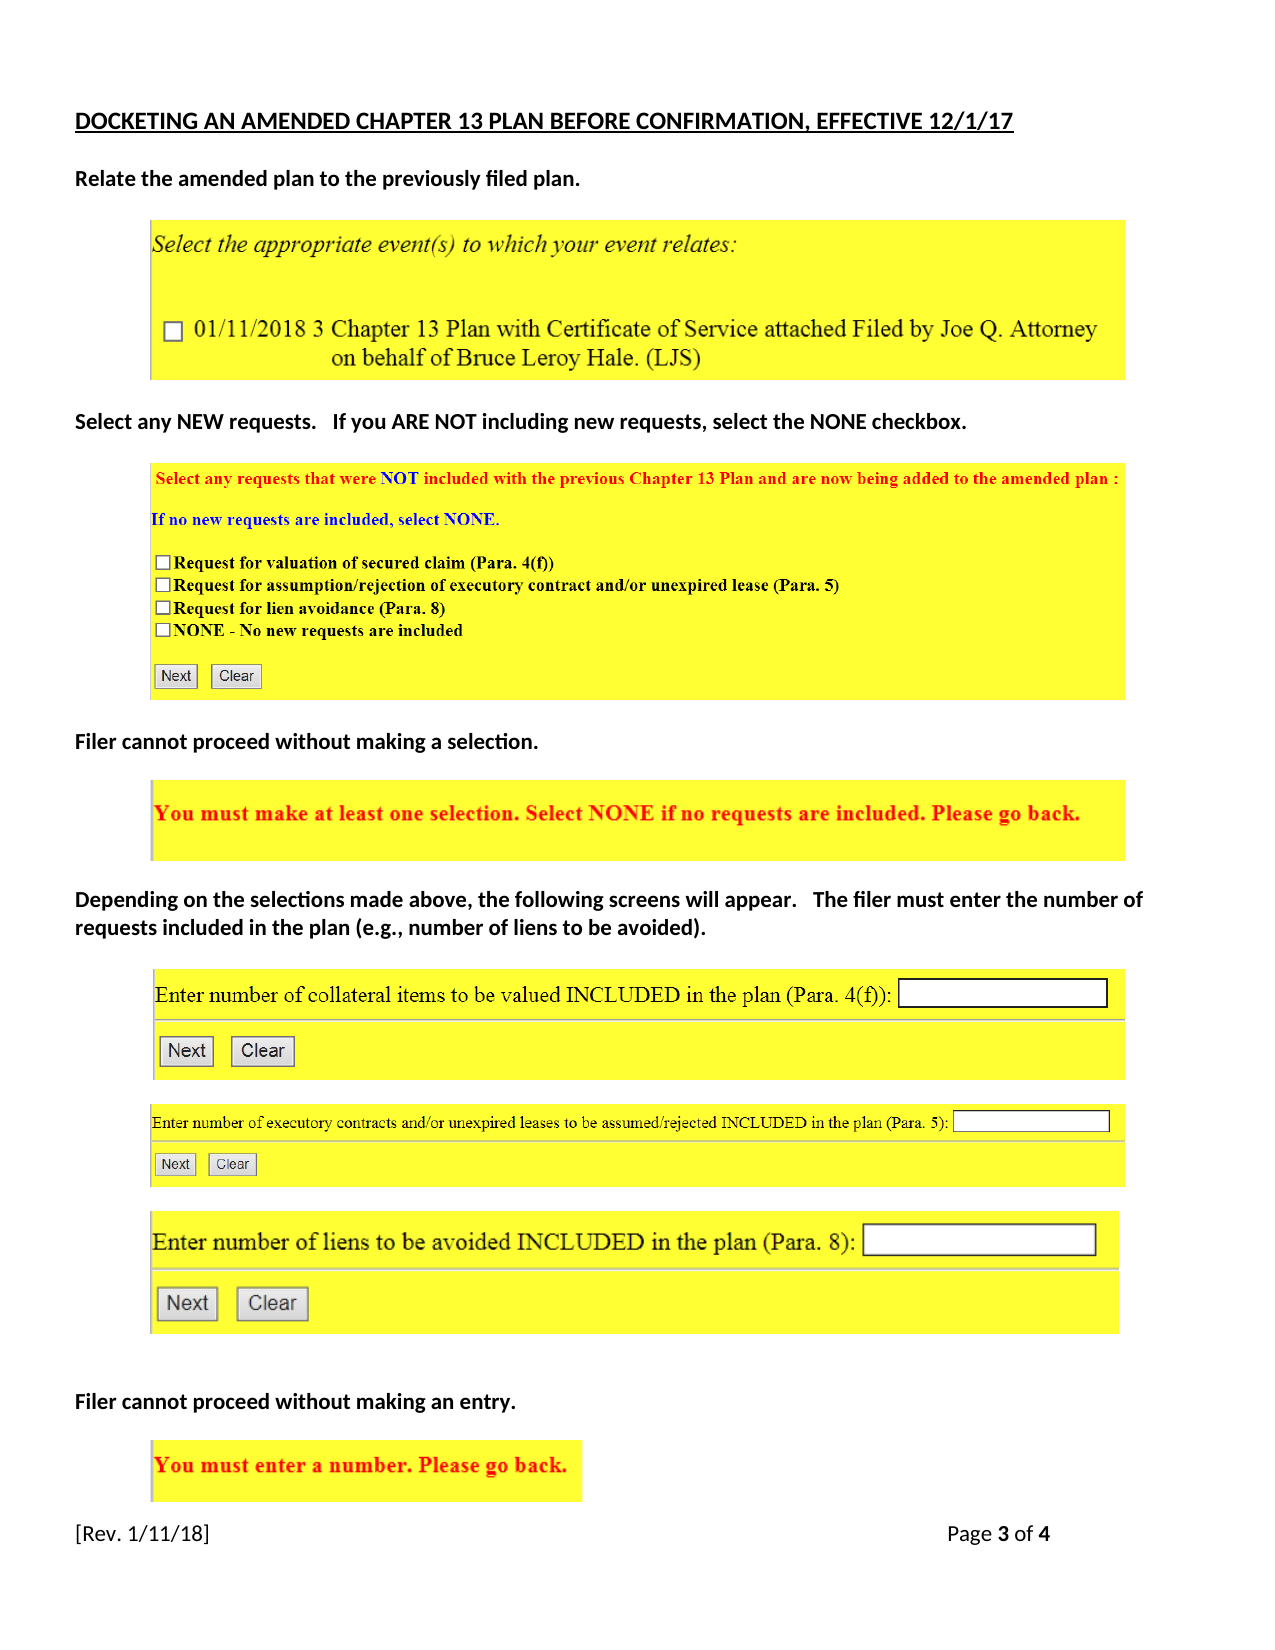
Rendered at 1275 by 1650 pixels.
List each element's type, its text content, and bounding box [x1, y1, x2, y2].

text Filer cannot proceed without making a selection. [75, 727, 1200, 755]
text Select any NEW requests. If you ARE NOT including new requests, select the NONE checkbox. [75, 407, 1200, 436]
text Filer cannot proceed without making an entry. [75, 1387, 1200, 1415]
text Depending on the selections made above, the following screens will appear. The filer must enter the number of requests included in the plan (e.g., number of liens to be avoided). [75, 885, 1200, 941]
text Relate the amended plan to the previously filed plan. [75, 164, 1200, 192]
picture [150, 1104, 1125, 1187]
picture [150, 463, 1125, 700]
picture [150, 780, 1125, 861]
picture [150, 1211, 1119, 1334]
text DOCKETING AN AMENDED CHAPTER 13 PLAN BEFORE CONFIRMATION, EFFECTIVE 12/1/17 [75, 106, 1200, 136]
picture [150, 220, 1125, 380]
picture [150, 1440, 583, 1502]
picture [150, 969, 1125, 1080]
